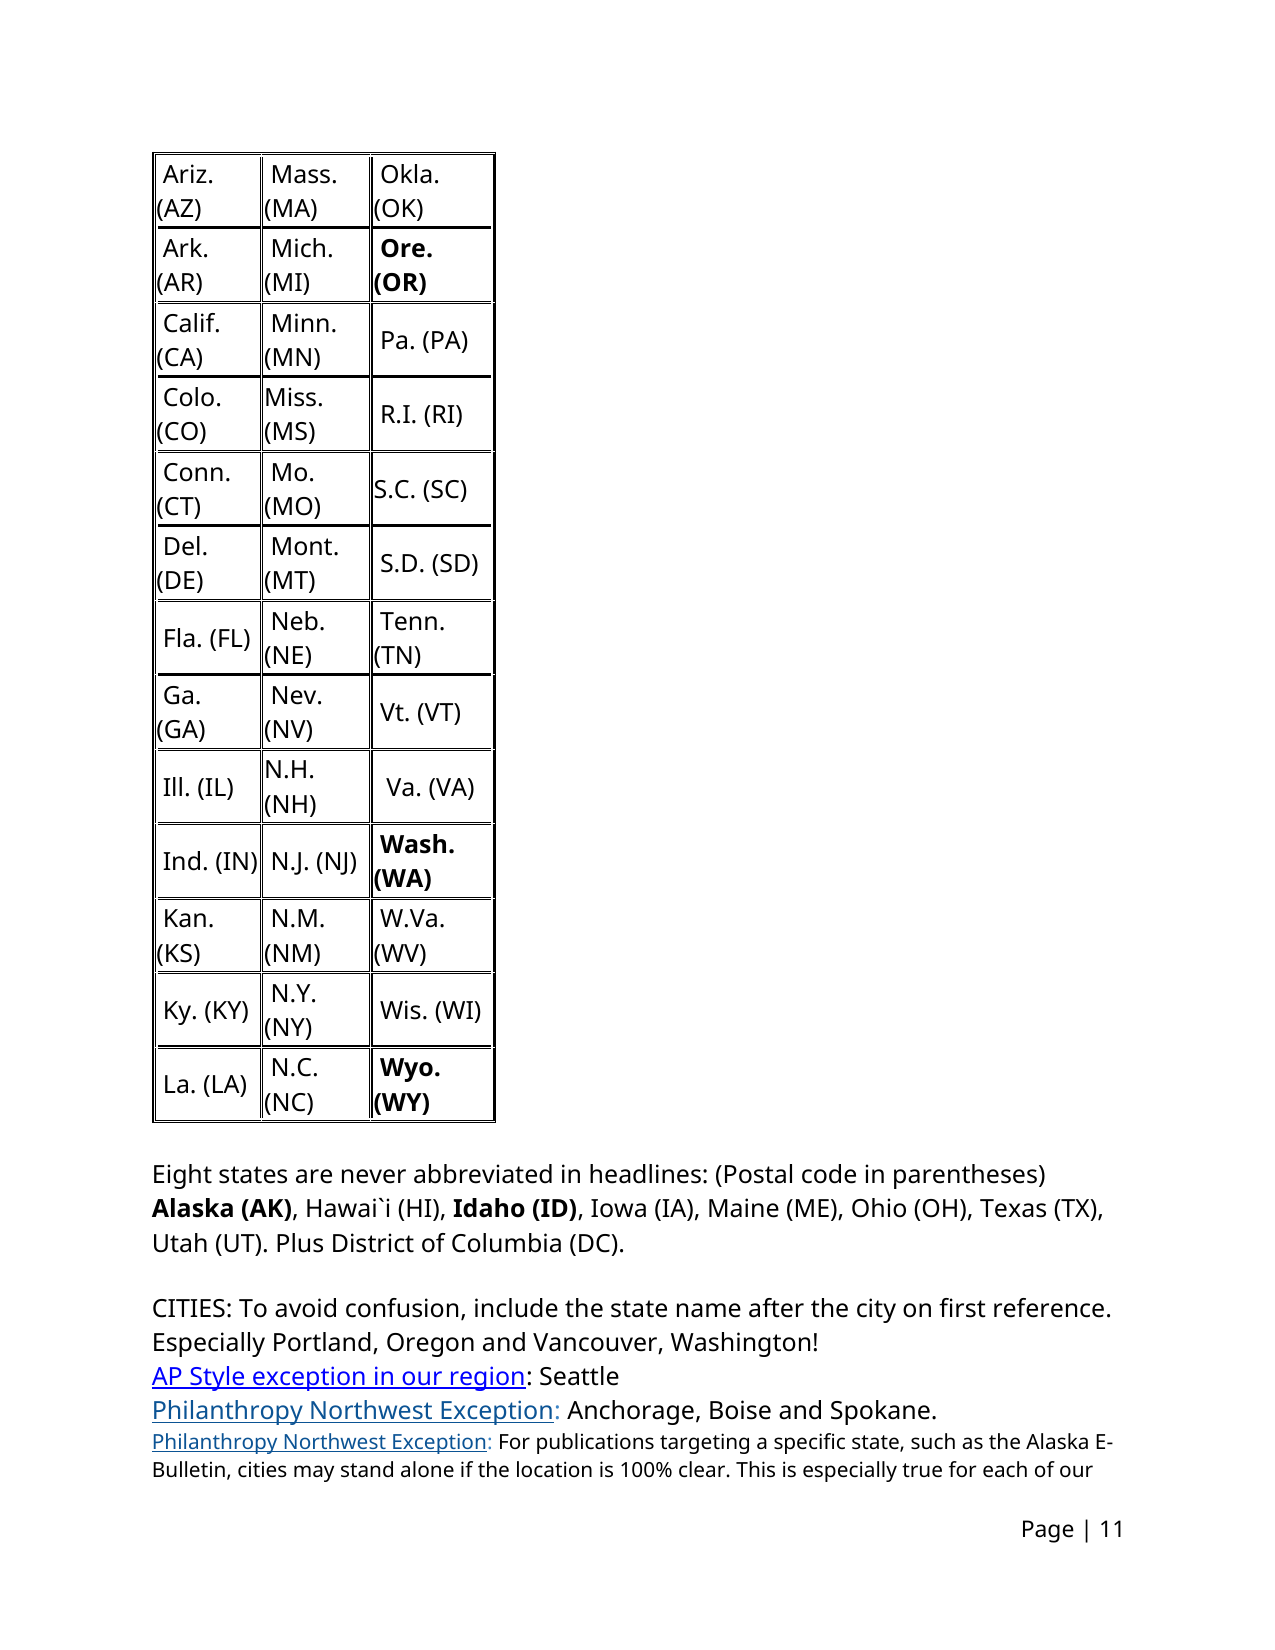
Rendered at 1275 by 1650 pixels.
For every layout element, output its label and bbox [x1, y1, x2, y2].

table_header [150, 150, 1125, 1485]
